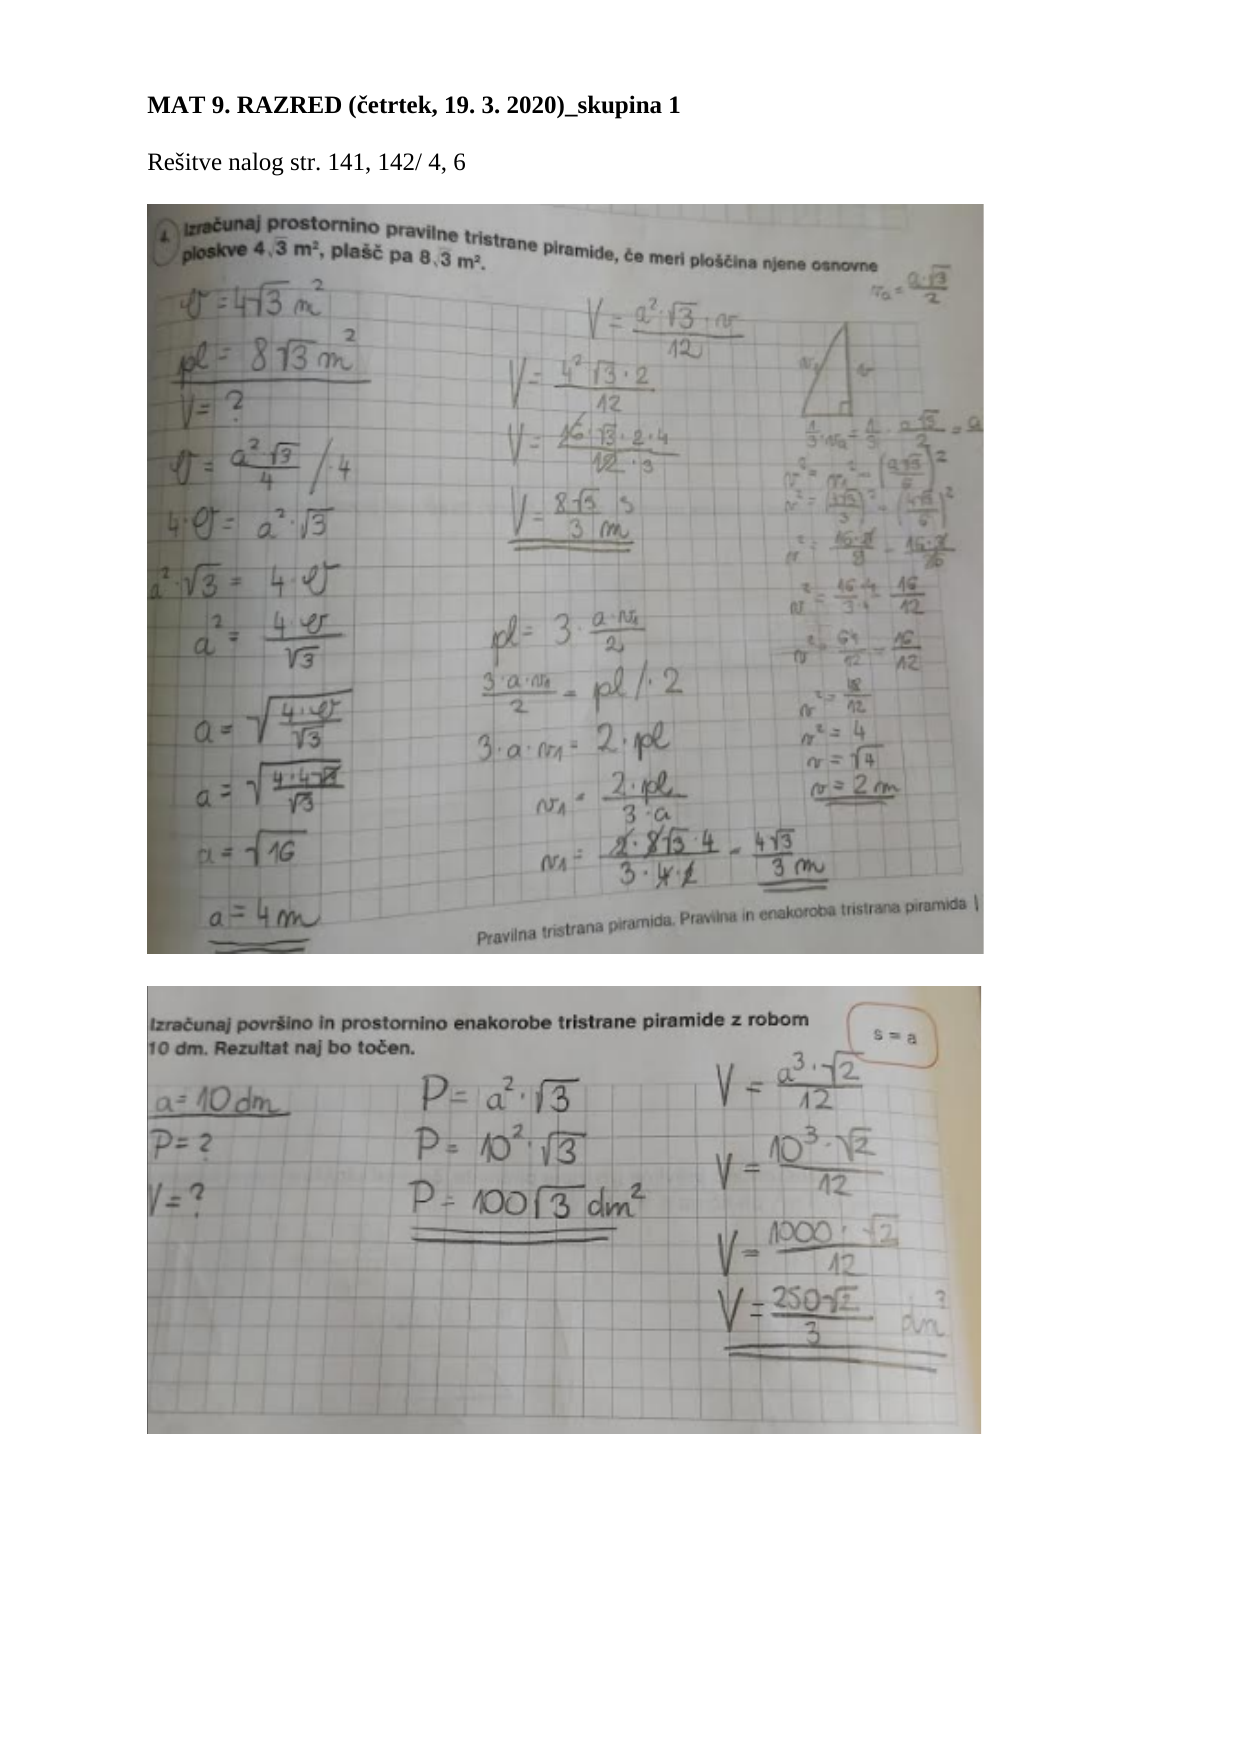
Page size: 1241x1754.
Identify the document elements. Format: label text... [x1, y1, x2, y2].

text MAT 9. RAZRED (četrtek, 19. 3. 2020)_skupina 1 [147, 90, 1093, 118]
picture [147, 986, 982, 1434]
text Rešitve nalog str. 141, 142/ 4, 6 [147, 147, 1093, 176]
picture [147, 204, 984, 954]
